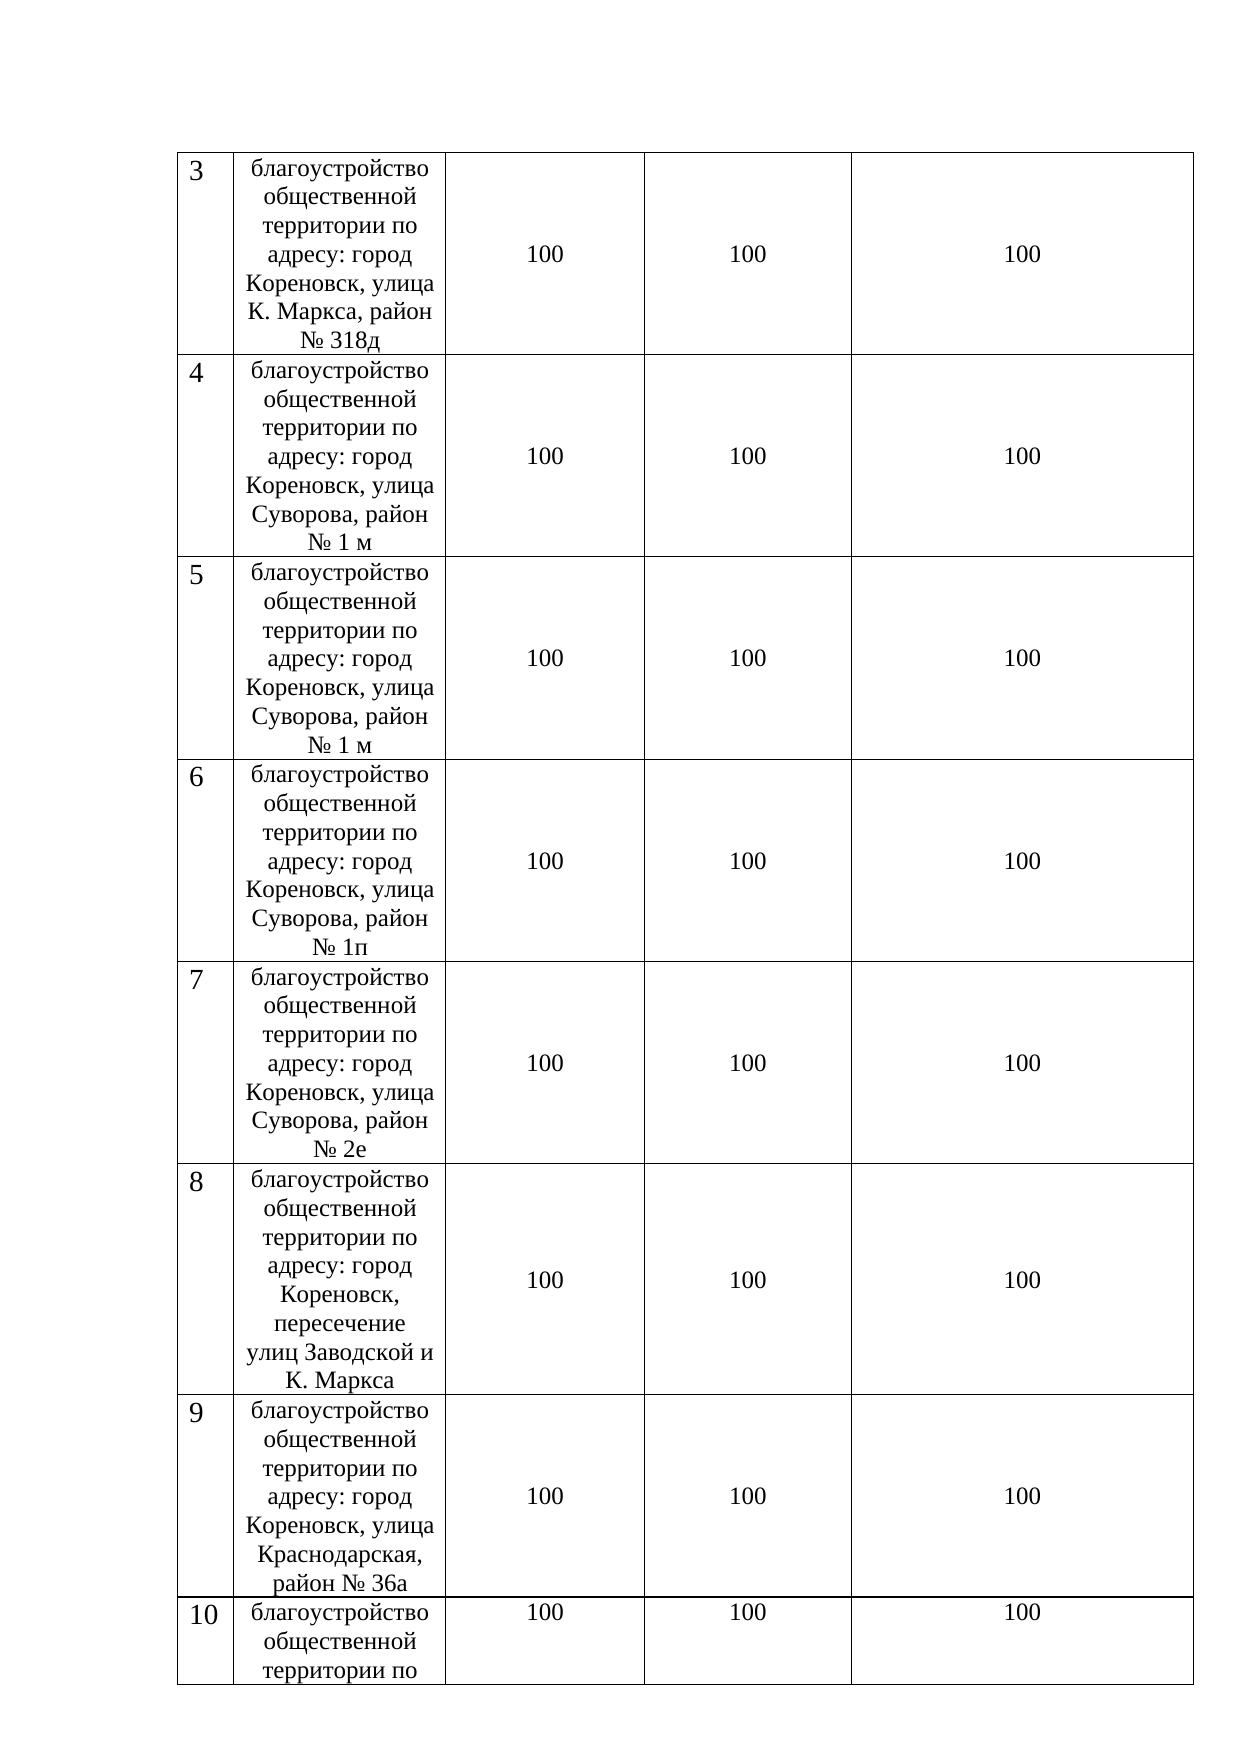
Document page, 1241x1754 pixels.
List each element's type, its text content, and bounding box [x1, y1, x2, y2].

table_cell 100 [645, 1598, 851, 1684]
table_cell 100 [446, 1395, 644, 1596]
table_cell 100 [852, 760, 1193, 961]
table_cell 100 [446, 962, 644, 1163]
table_cell 100 [852, 1395, 1193, 1596]
table_cell 6 [178, 760, 233, 961]
table_cell 100 [446, 355, 644, 556]
table_cell 100 [446, 1598, 644, 1684]
table_cell благоустройство общественной территории по адресу: город Кореновск, улица Суворова, район № 1 м [234, 355, 445, 556]
table_cell 100 [446, 153, 644, 354]
table_cell 10 [178, 1598, 233, 1684]
table_cell 4 [178, 355, 233, 556]
table_cell 7 [178, 962, 233, 1163]
table_cell 100 [852, 1164, 1193, 1394]
table_cell 100 [645, 153, 851, 354]
table_cell благоустройство общественной территории по адресу: город Кореновск, пересечение улиц Заводской и К. Маркса [234, 1164, 445, 1394]
table_cell благоустройство общественной территории по адресу: город Кореновск, улица Суворова, район № 2е [234, 962, 445, 1163]
table_cell 100 [645, 355, 851, 556]
table_cell благоустройство общественной территории по адресу: город Кореновск, улица Суворова, район № 1 м [234, 557, 445, 758]
table_cell 100 [852, 153, 1193, 354]
table_cell 9 [178, 1395, 233, 1596]
table_cell 8 [178, 1164, 233, 1394]
table_cell 100 [645, 962, 851, 1163]
table_cell 100 [852, 1598, 1193, 1684]
table_cell 100 [645, 760, 851, 961]
table_cell 3 [178, 153, 233, 354]
table_cell 5 [178, 557, 233, 758]
table_cell благоустройство общественной территории по адресу: город Кореновск, улица Краснодарская, район № 36а [234, 1395, 445, 1596]
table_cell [234, 1598, 445, 1684]
table_cell 100 [446, 1164, 644, 1394]
table_cell 100 [852, 962, 1193, 1163]
table_cell 100 [645, 557, 851, 758]
table_cell 100 [852, 355, 1193, 556]
table_cell 100 [645, 1395, 851, 1596]
table_cell 100 [852, 557, 1193, 758]
table_cell 100 [645, 1164, 851, 1394]
table_cell благоустройство общественной территории по адресу: город Кореновск, улица К. Маркса, район № 318д [234, 153, 445, 354]
table_cell благоустройство общественной территории по адресу: город Кореновск, улица Суворова, район № 1п [234, 760, 445, 961]
table_cell 100 [446, 760, 644, 961]
table_cell 100 [446, 557, 644, 758]
